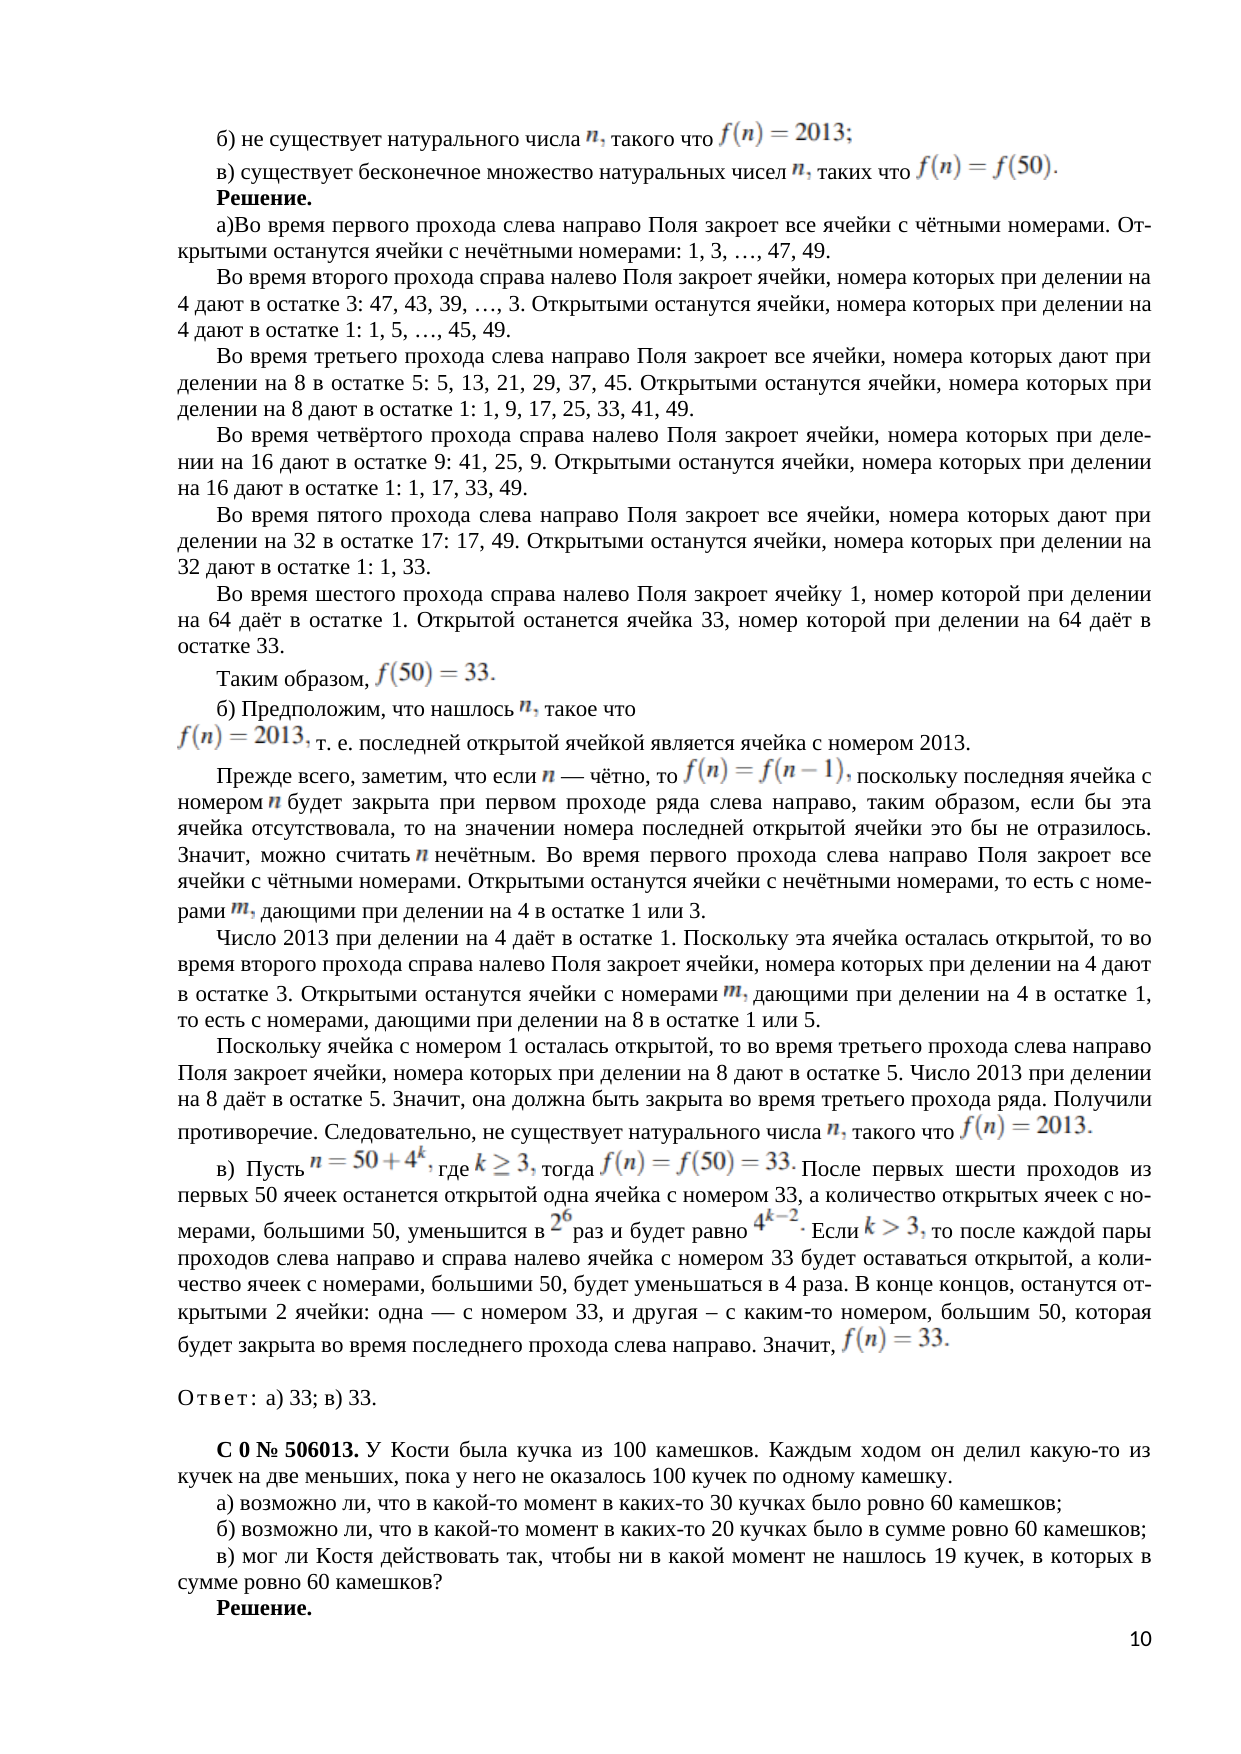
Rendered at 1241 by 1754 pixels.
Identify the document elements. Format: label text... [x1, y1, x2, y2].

text Во время второго прохода справа налево Поля закроет ячейки, номера которых при делении на 4 дают в остатке 3: 47, 43, 39, …, 3. Открытыми останутся ячейки, номера которых при делении на 4 дают в остатке 1: 1, 5, …, 45, 49. [177, 263, 1152, 342]
text а) возможно ли, что в какой-то момент в каких-то 30 кучках было ровно 60 камешков; [177, 1489, 1152, 1515]
picture [586, 121, 605, 147]
text Ответ: а) 33; в) 33. [177, 1383, 1152, 1410]
picture [827, 1114, 847, 1140]
text т. е. последней открытой ячейкой является ячейка с номером 2013. [177, 722, 1152, 755]
picture [916, 151, 1058, 180]
picture [723, 976, 748, 1002]
picture [718, 118, 852, 147]
text в) мог ли Костя действовать так, чтобы ни в какой момент не нашлось 19 кучек, в которых в сумме ровно 60 камешков? [177, 1542, 1152, 1594]
picture [542, 764, 555, 784]
picture [375, 658, 496, 687]
picture [600, 1147, 796, 1176]
picture [960, 1111, 1093, 1140]
text Поскольку ячейка с номером 1 осталась открытой, то во время третьего прохода слева направо Поля закроет ячейки, номера которых при делении на 8 дают в остатке 5. Число 2013 при делении на 8 даёт в остатке 5. Значит, она должна быть закрыта во время третьего прохода ряда. Получили противоречие. Следовательно, не существует натурального числа такого что [177, 1033, 1152, 1145]
picture [683, 755, 851, 784]
text Во время шестого прохода справа налево Поля закроет ячейку 1, номер которой при делении на 64 даёт в остатке 1. Открытой останется ячейка 33, номер которой при делении на 64 даёт в остатке 33. [177, 580, 1152, 659]
text Таким образом, [177, 659, 1152, 692]
picture [416, 843, 429, 863]
picture [792, 154, 812, 180]
picture [841, 1324, 950, 1353]
text Решение. [177, 1594, 1152, 1621]
picture [310, 1144, 433, 1176]
text C 0 № 506013. У Кости была кучка из 100 камешков. Каждым ходом он делил какую-то из кучек на две меньших, пока у него не оказалось 100 кучек по одному камешку. [177, 1436, 1152, 1489]
picture [550, 1207, 573, 1239]
picture [268, 790, 282, 810]
text в) Пусть где тогда После первых шести проходов из первых 50 ячеек останется открытой одна ячейка с номером 33, а количество открытых ячеек с номерами, большими 50, уменьшится в раз и будет равно Если то после каждой пары проходов слева направо и справа налево ячейка с номером 33 будет оставаться открытой, а количество ячеек с номерами, большими 50, будет уменьшаться в 4 раза. В конце концов, останутся открытыми 2 ячейки: одна — с номером 33, и другая – с каким‐то номером, большим 50, которая будет закрыта во время последнего прохода слева направо. Значит, [177, 1145, 1152, 1357]
picture [753, 1207, 806, 1239]
text Во время третьего прохода слева направо Поля закроет все ячейки, номера которых дают при делении на 8 в остатке 5: 5, 13, 21, 29, 37, 45. Открытыми останутся ячейки, номера которых при делении на 8 дают в остатке 1: 1, 9, 17, 25, 33, 41, 49. [177, 342, 1152, 422]
picture [475, 1151, 536, 1176]
text Прежде всего, заметим, что если — чётно, то поскольку последняя ячейка с номером будет закрыта при первом проходе ряда слева направо, таким образом, если бы эта ячейка отсутствовала, то на значении номера последней открытой ячейки это бы не отразилось. Значит, можно считать нечётным. Во время первого прохода слева направо Поля закроет все ячейки с чётными номерами. Открытыми останутся ячейки с нечётными номерами, то есть с номерами дающими при делении на 4 в остатке 1 или 3. [177, 755, 1152, 923]
text Число 2013 при делении на 4 даёт в остатке 1. Поскольку эта ячейка осталась открытой, то во время второго прохода справа налево Поля закроет ячейки, номера которых при делении на 4 дают в остатке 3. Открытыми останутся ячейки с номерами дающими при делении на 4 в остатке 1, то есть с номерами, дающими при делении на 8 в остатке 1 или 5. [177, 923, 1152, 1033]
picture [177, 721, 310, 750]
text Решение. [177, 184, 1152, 211]
text Во время пятого прохода слева направо Поля закроет все ячейки, номера которых дают при делении на 32 в остатке 17: 17, 49. Открытыми останутся ячейки, номера которых при делении на 32 дают в остатке 1: 1, 33. [177, 501, 1152, 580]
picture [231, 893, 255, 919]
text а)Во время первого прохода слева направо Поля закроет все ячейки с чётными номерами. Открытыми останутся ячейки с нечётными номерами: 1, 3, …, 47, 49. [177, 211, 1152, 263]
text в) существует бесконечное множество натуральных чисел таких что [177, 151, 1152, 184]
text б) возможно ли, что в какой-то момент в каких-то 20 кучках было в сумме ровно 60 камешков; [177, 1515, 1152, 1542]
picture [864, 1213, 926, 1239]
text б) Предположим, что нашлось такое что [177, 692, 1152, 722]
text б) не существует натурального числа такого что [177, 118, 1152, 151]
text Во время четвёртого прохода справа налево Поля закроет ячейки, номера которых при делении на 16 дают в остатке 9: 41, 25, 9. Открытыми останутся ячейки, номера которых при делении на 16 дают в остатке 1: 1, 17, 33, 49. [177, 422, 1152, 501]
picture [519, 691, 539, 717]
